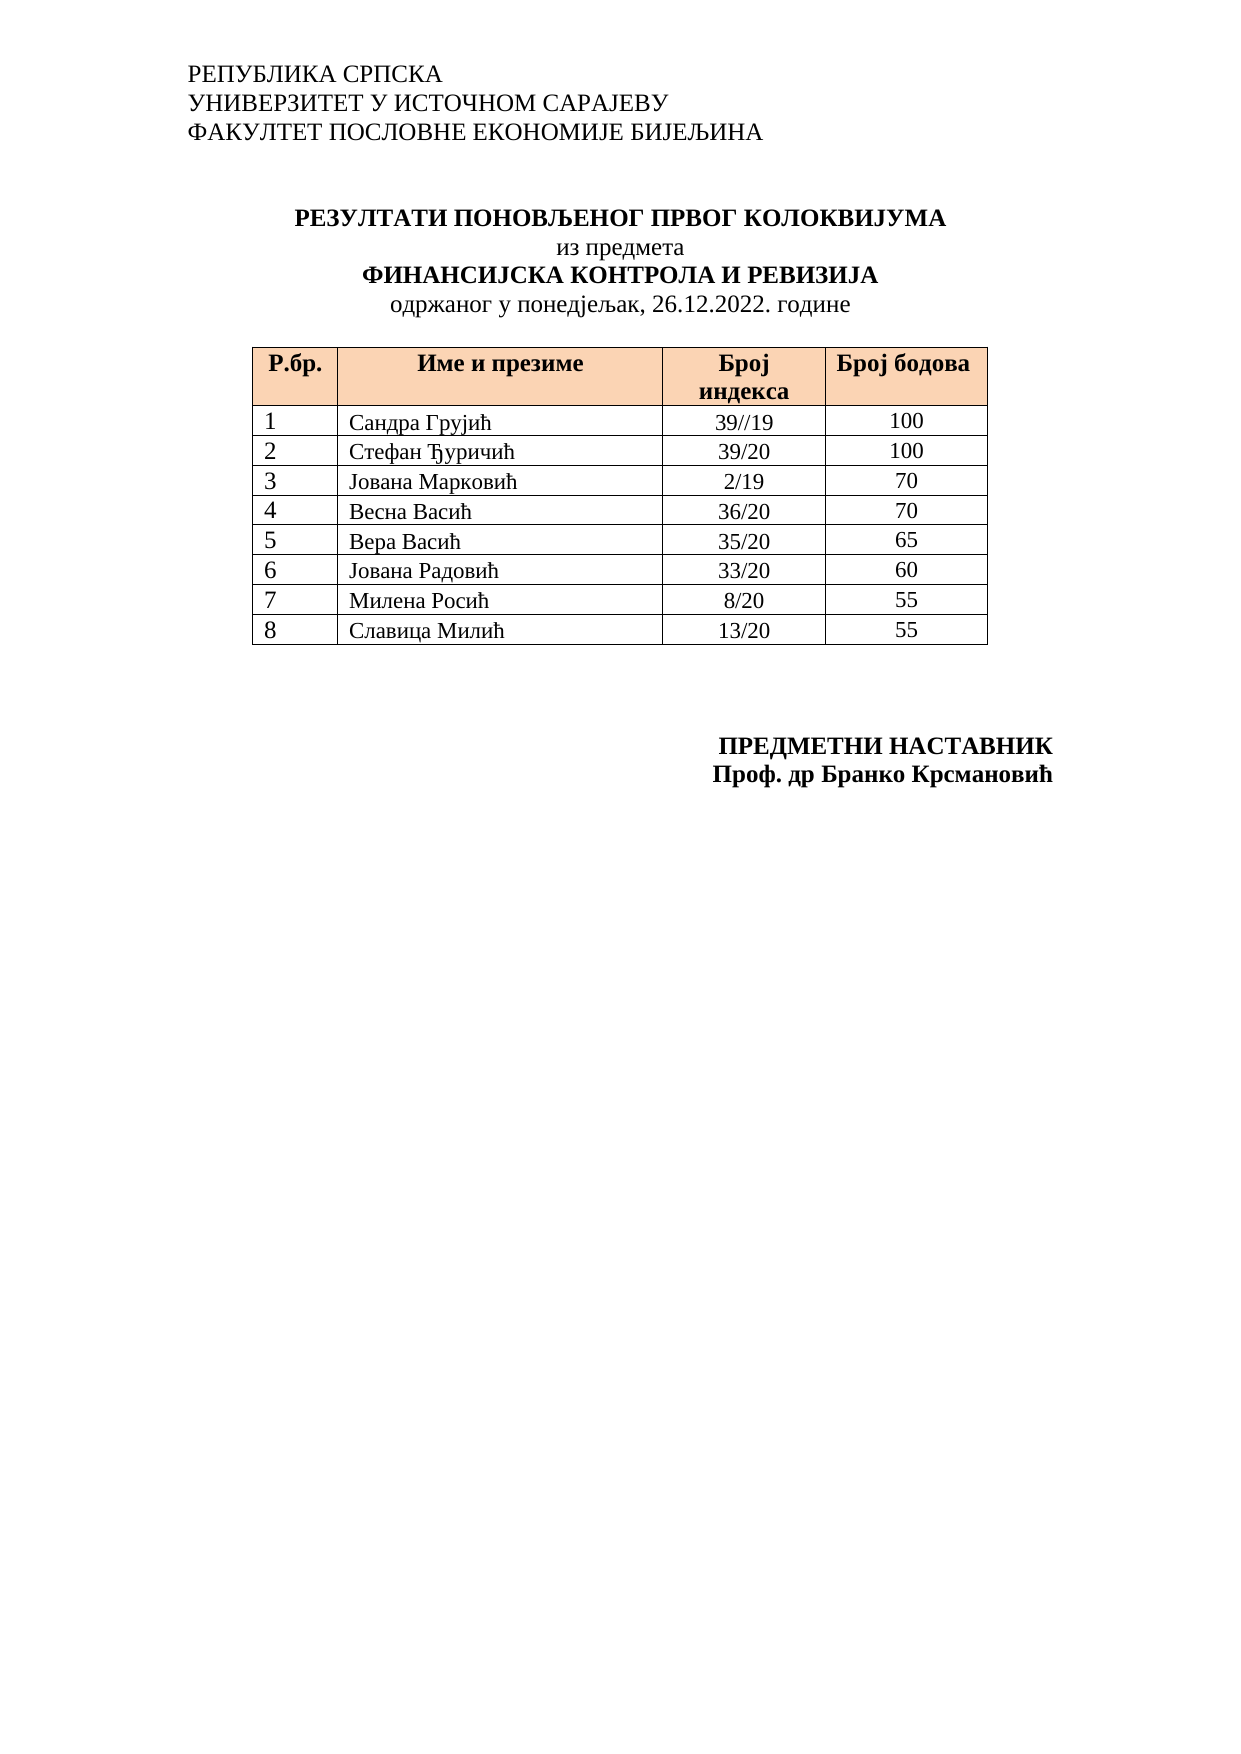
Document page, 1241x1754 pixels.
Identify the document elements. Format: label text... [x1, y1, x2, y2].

table_cell 39/20 [663, 436, 825, 465]
text Проф. др Бранко Крсмановић [187, 759, 1053, 788]
table_cell 2/19 [663, 466, 825, 494]
table_cell Јована Марковић [338, 466, 662, 494]
table_cell 5 [253, 525, 337, 554]
table_cell 39//19 [663, 406, 825, 435]
table_cell 65 [826, 525, 987, 554]
text РЕЗУЛТАТИ ПОНОВЉЕНОГ ПРВОГ КОЛОКВИЈУМА [187, 203, 1053, 232]
table_header Број бодова [826, 348, 987, 405]
text РЕПУБЛИКА СРПСКА [187, 59, 1053, 88]
table_cell 13/20 [663, 615, 825, 643]
table_cell 60 [826, 555, 987, 584]
table_cell Сандра Грујић [338, 406, 662, 435]
table_cell 100 [826, 436, 987, 465]
table_cell 2 [253, 436, 337, 465]
table_cell 35/20 [663, 525, 825, 554]
table_cell 36/20 [663, 496, 825, 524]
table_cell 55 [826, 585, 987, 614]
table_cell 4 [253, 496, 337, 524]
table_cell Стефан Ђуричић [338, 436, 662, 465]
text ФИНАНСИЈСКА КОНТРОЛА И РЕВИЗИЈА [187, 260, 1053, 289]
table_cell Јована Радовић [338, 555, 662, 584]
text ФАКУЛТЕТ ПОСЛОВНЕ ЕКОНОМИЈЕ БИЈЕЉИНА [187, 117, 1053, 145]
table_cell Славица Милић [338, 615, 662, 643]
table_cell Вера Васић [338, 525, 662, 554]
table_cell 55 [826, 615, 987, 643]
table_cell 8 [253, 615, 337, 643]
table_cell Весна Васић [338, 496, 662, 524]
table_header Р.бр. [253, 348, 337, 405]
table_cell 3 [253, 466, 337, 494]
table_header Број индекса [663, 348, 825, 405]
table_cell 7 [253, 585, 337, 614]
text ПРЕДМЕТНИ НАСТАВНИК [187, 731, 1053, 759]
text одржаног у понедјељак, 26.12.2022. године [187, 289, 1053, 318]
text из предмета [187, 232, 1053, 260]
table_cell 6 [253, 555, 337, 584]
text УНИВЕРЗИТЕТ У ИСТОЧНОМ САРАЈЕВУ [187, 88, 1053, 117]
table_cell 1 [253, 406, 337, 435]
table_header Име и презиме [338, 348, 662, 405]
table_cell 8/20 [663, 585, 825, 614]
table_cell Милена Росић [338, 585, 662, 614]
table_cell 33/20 [663, 555, 825, 584]
table_cell 70 [826, 466, 987, 494]
table_cell 70 [826, 496, 987, 524]
table_cell 100 [826, 406, 987, 435]
